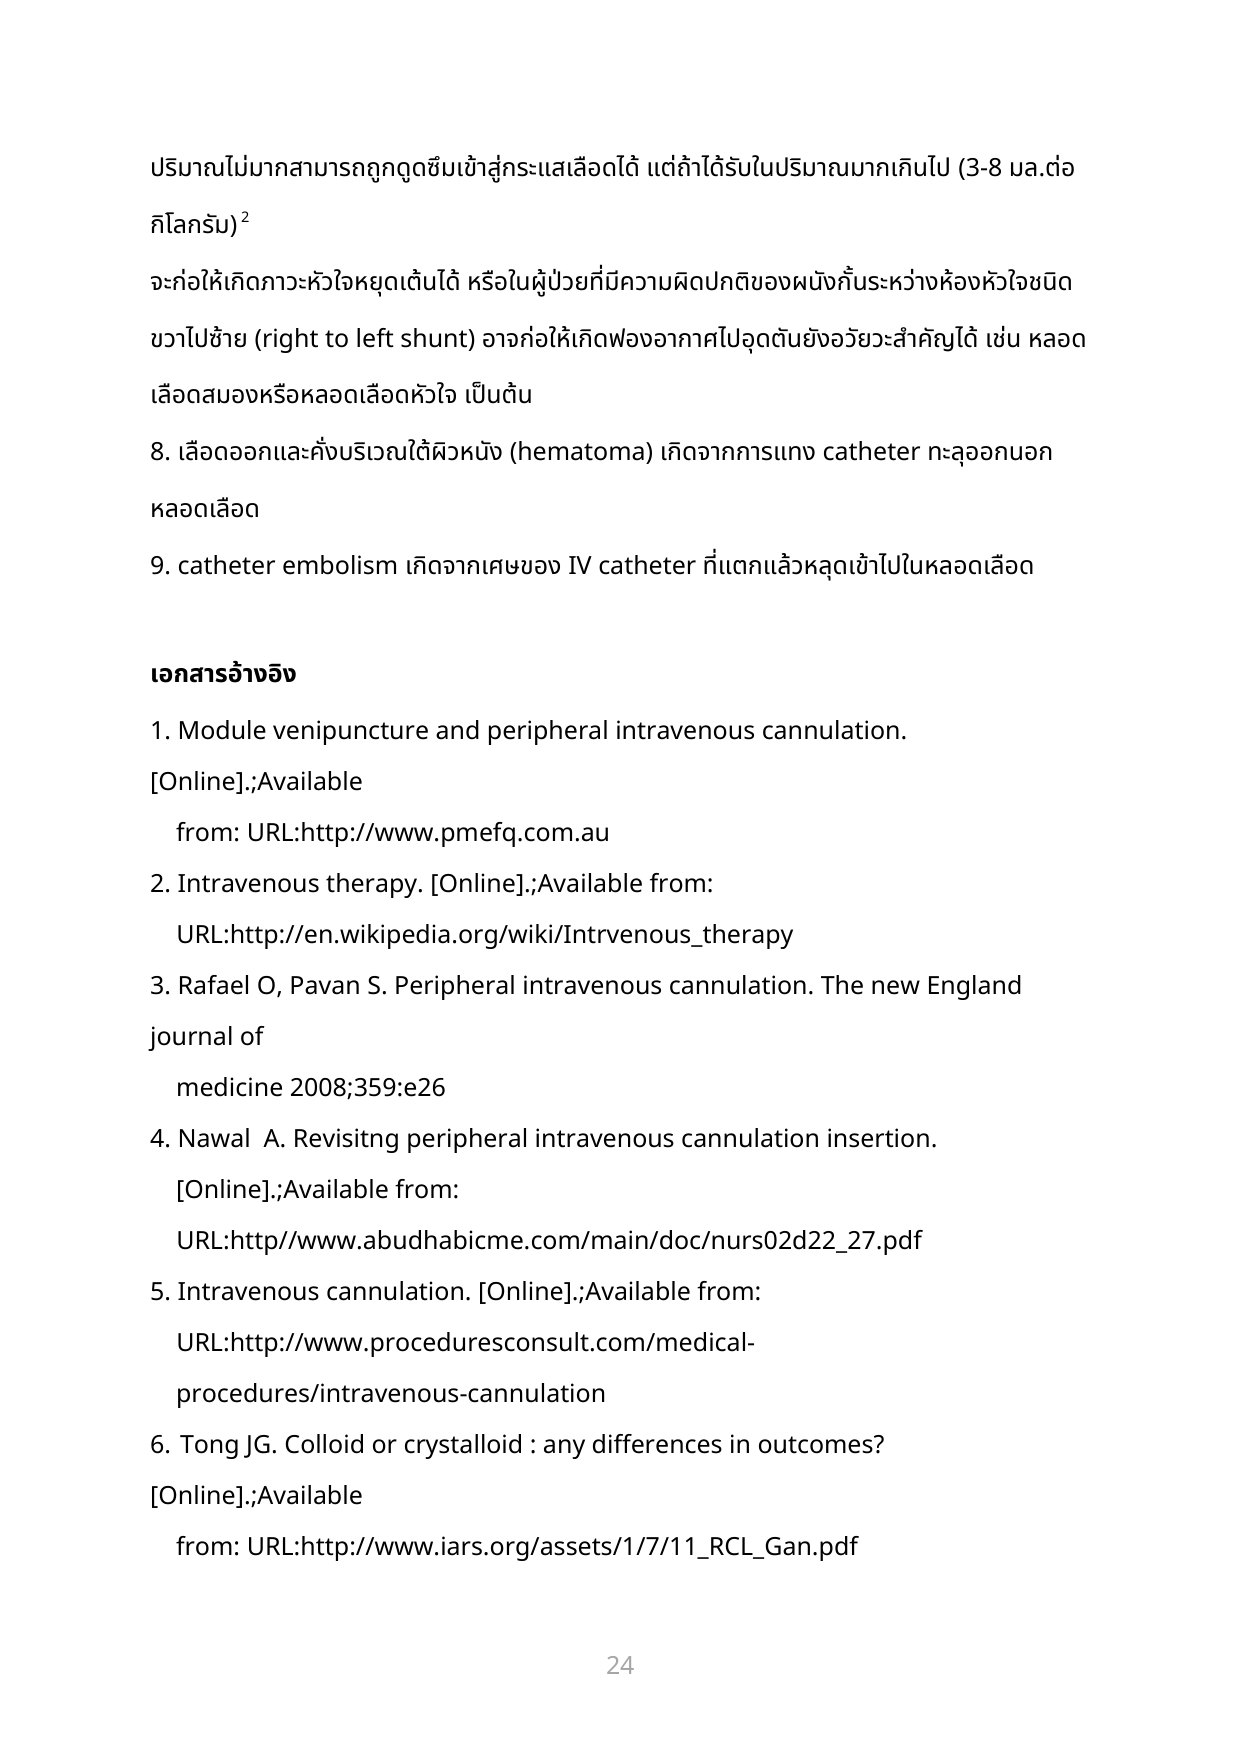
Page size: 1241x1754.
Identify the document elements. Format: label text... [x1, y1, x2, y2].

text จะก่อให้เกิดภาวะหัวใจหยุดเต้นได้ หรือในผู้ป่วยที่มีความผิดปกติของผนังกั้นระหว่างห้องหัวใจชนิดขวาไปซ้าย (right to left shunt) อาจก่อให้เกิดฟองอากาศไปอุดตันยังอวัยวะสำคัญได้ เช่น หลอดเลือดสมองหรือหลอดเลือดหัวใจ เป็นต้น [150, 264, 1090, 415]
text from: URL:http://www.iars.org/assets/1/7/11_RCL_Gan.pdf [150, 1529, 1090, 1563]
text URL:http://en.wikipedia.org/wiki/Intrvenous_therapy [150, 916, 1090, 951]
text medicine 2008;359:e26 [150, 1069, 1090, 1104]
text URL:http://www.proceduresconsult.com/medical- [150, 1325, 1090, 1359]
text 5. Intravenous cannulation. [Online].;Available from: [150, 1274, 1090, 1308]
text 3. Rafael O, Pavan S. Peripheral intravenous cannulation. The new England journal of [150, 967, 1090, 1053]
text 2. Intravenous therapy. [Online].;Available from: [150, 865, 1090, 899]
text from: URL:http://www.pmefq.com.au [150, 814, 1090, 848]
text 9. catheter embolism เกิดจากเศษของ IV catheter ที่แตกแล้วหลุดเข้าไปในหลอดเลือด [150, 548, 1090, 586]
text URL:http//www.abudhabicme.com/main/doc/nurs02d22_27.pdf [150, 1223, 1090, 1257]
text [Online].;Available from: [150, 1172, 1090, 1206]
text 6. Tong JG. Colloid or crystalloid : any differences in outcomes? [Online].;Available [150, 1427, 1090, 1512]
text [150, 150, 1090, 245]
text 4. Nawal A. Revisitng peripheral intravenous cannulation insertion. [150, 1121, 1090, 1155]
text 8. เลือดออกและคั่งบริเวณใต้ผิวหนัง (hematoma) เกิดจากการแทง catheter ทะลุออกนอกหลอดเลือด [150, 434, 1090, 529]
text เอกสารอ้างอิง [150, 656, 1090, 693]
text 1. Module venipuncture and peripheral intravenous cannulation. [Online].;Available [150, 712, 1090, 797]
text procedures/intravenous-cannulation [150, 1376, 1090, 1410]
